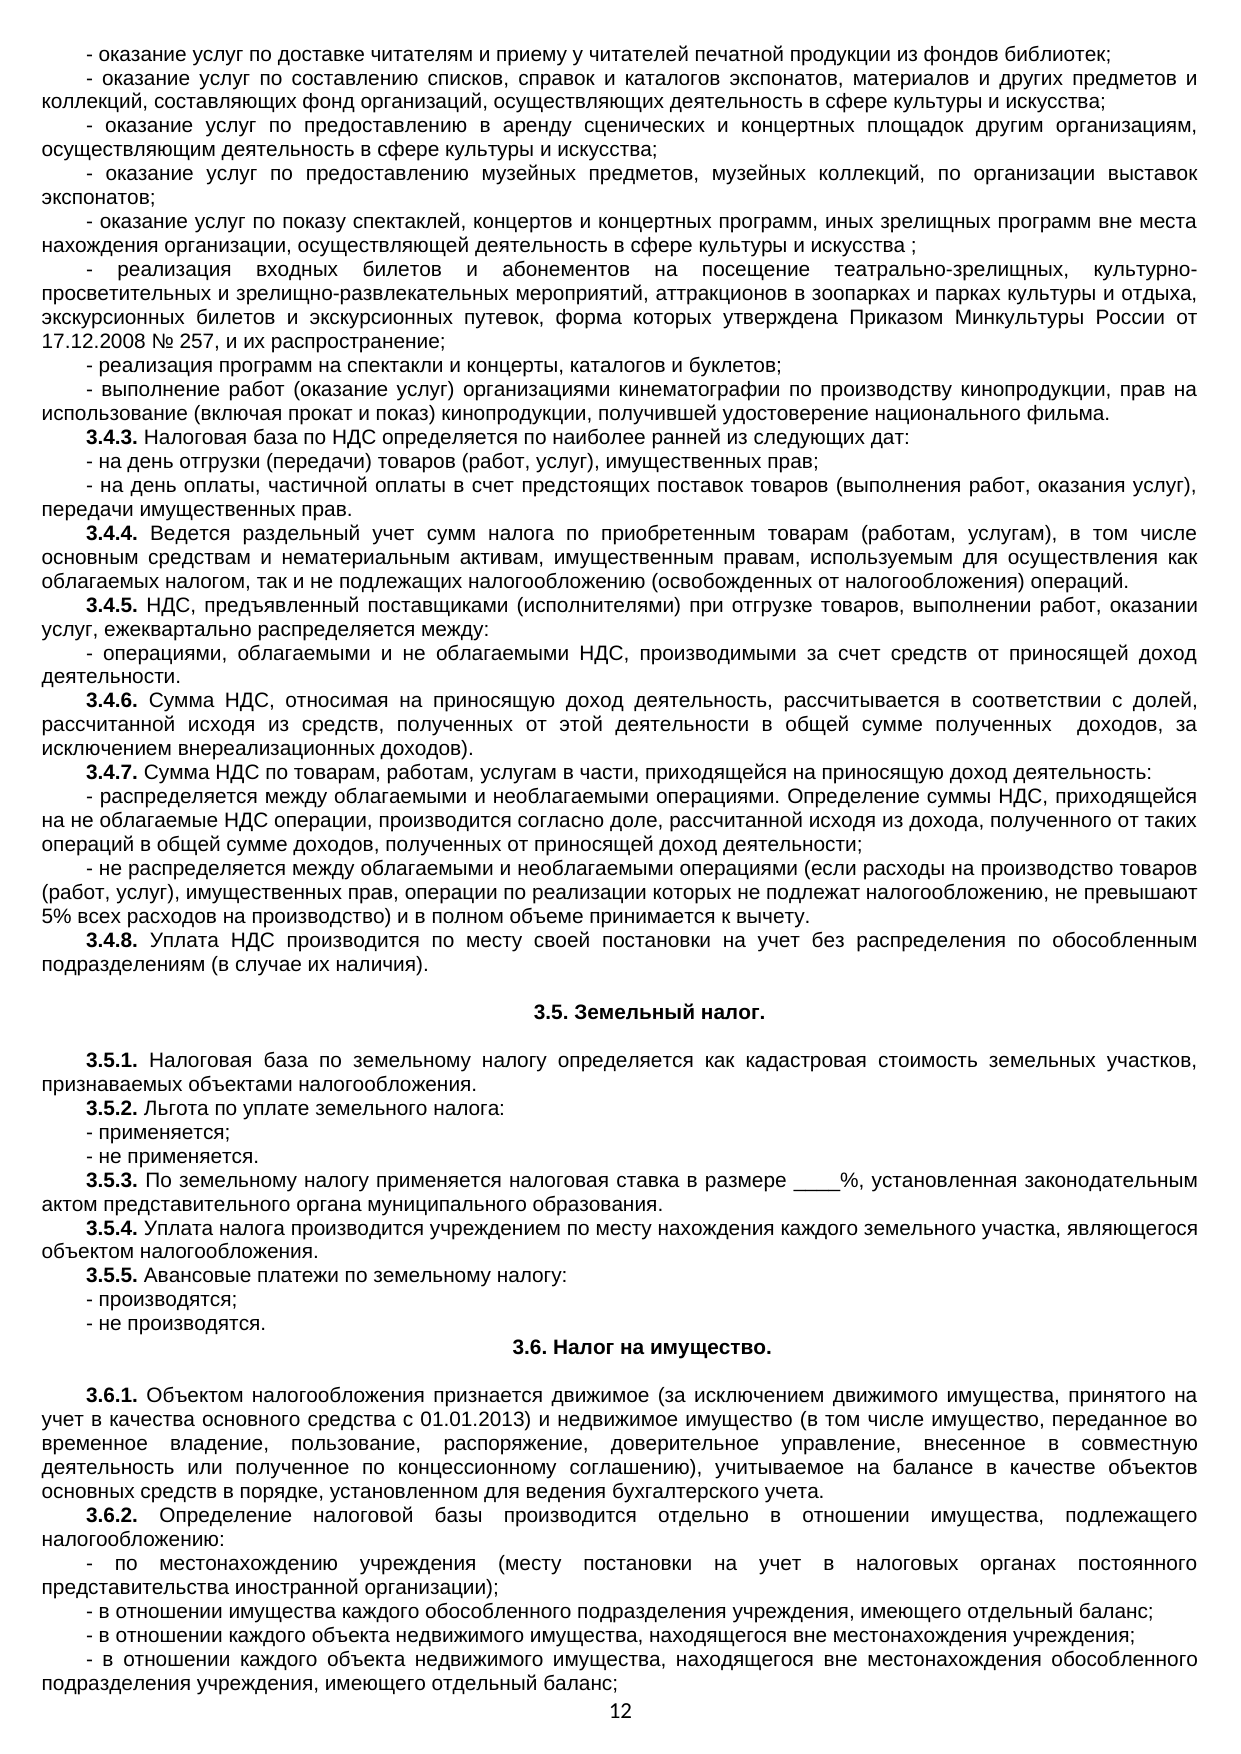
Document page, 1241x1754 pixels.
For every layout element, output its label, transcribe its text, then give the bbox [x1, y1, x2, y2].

text - оказание услуг по доставке читателям и приему у читателей печатной продукции из фондов библиотек; [41, 41, 1199, 65]
text 3.6. Налог на имущество. [41, 1335, 1199, 1359]
text - в отношении имущества каждого обособленного подразделения учреждения, имеющего отдельный баланс; [41, 1599, 1199, 1623]
text - не применяется. [41, 1143, 1199, 1167]
text 3.6.1. Объектом налогообложения признается движимое (за исключением движимого имущества, принятого на учет в качества основного средства с 01.01.2013) и недвижимое имущество (в том числе имущество, переданное во временное владение, пользование, распоряжение, доверительное управление, внесенное в совместную деятельность или полученное по концессионному соглашению), учитываемое на балансе в качестве объектов основных средств в порядке, установленном для ведения бухгалтерского учета. [41, 1383, 1199, 1503]
text - применяется; [41, 1119, 1199, 1143]
text - в отношении каждого объекта недвижимого имущества, находящегося вне местонахождения учреждения; [41, 1623, 1199, 1647]
text 3.4.3. Налоговая база по НДС определяется по наиболее ранней из следующих дат: [41, 425, 1199, 449]
text 3.5.1. Налоговая база по земельному налогу определяется как кадастровая стоимость земельных участков, признаваемых объектами налогообложения. [41, 1048, 1199, 1096]
text 3.4.4. Ведется раздельный учет сумм налога по приобретенным товарам (работам, услугам), в том числе основным средствам и нематериальным активам, имущественным правам, используемым для осуществления как облагаемых налогом, так и не подлежащих налогообложению (освобожденных от налогообложения) операций. [41, 521, 1199, 592]
text 3.4.8. Уплата НДС производится по месту своей постановки на учет без распределения по обособленным подразделениям (в случае их наличия). [41, 928, 1199, 976]
text 3.4.5. НДС, предъявленный поставщиками (исполнителями) при отгрузке товаров, выполнении работ, оказании услуг, ежеквартально распределяется между: [41, 592, 1199, 640]
text 3.6.2. Определение налоговой базы производится отдельно в отношении имущества, подлежащего налогообложению: [41, 1503, 1199, 1551]
text - оказание услуг по предоставлению в аренду сценических и концертных площадок другим организациям, осуществляющим деятельность в сфере культуры и искусства; [41, 113, 1199, 161]
text - распределяется между облагаемыми и необлагаемыми операциями. Определение суммы НДС, приходящейся на не облагаемые НДС операции, производится согласно доле, рассчитанной исходя из дохода, полученного от таких операций в общей сумме доходов, полученных от приносящей доход деятельности; [41, 784, 1199, 856]
text - оказание услуг по показу спектаклей, концертов и концертных программ, иных зрелищных программ вне места нахождения организации, осуществляющей деятельность в сфере культуры и искусства ; [41, 209, 1199, 257]
text - не распределяется между облагаемыми и необлагаемыми операциями (если расходы на производство товаров (работ, услуг), имущественных прав, операции по реализации которых не подлежат налогообложению, не превышают 5% всех расходов на производство) и в полном объеме принимается к вычету. [41, 856, 1199, 928]
text - по местонахождению учреждения (месту постановки на учет в налоговых органах постоянного представительства иностранной организации); [41, 1551, 1199, 1599]
text 3.5.5. Авансовые платежи по земельному налогу: [41, 1263, 1199, 1287]
text - операциями, облагаемыми и не облагаемыми НДС, производимыми за счет средств от приносящей доход деятельности. [41, 640, 1199, 688]
text 3.5.2. Льгота по уплате земельного налога: [41, 1096, 1199, 1119]
text - выполнение работ (оказание услуг) организациями кинематографии по производству кинопродукции, прав на использование (включая прокат и показ) кинопродукции, получившей удостоверение национального фильма. [41, 377, 1199, 425]
text - реализация программ на спектакли и концерты, каталогов и буклетов; [41, 353, 1199, 377]
text - оказание услуг по предоставлению музейных предметов, музейных коллекций, по организации выставок экспонатов; [41, 161, 1199, 209]
text - не производятся. [41, 1311, 1199, 1335]
text - производятся; [41, 1287, 1199, 1311]
text 3.5.4. Уплата налога производится учреждением по месту нахождения каждого земельного участка, являющегося объектом налогообложения. [41, 1215, 1199, 1263]
text - в отношении каждого объекта недвижимого имущества, находящегося вне местонахождения обособленного подразделения учреждения, имеющего отдельный баланс; [41, 1647, 1199, 1694]
text 3.5. Земельный налог. [41, 1000, 1199, 1024]
text 3.5.3. По земельному налогу применяется налоговая ставка в размере ____%, установленная законодательным актом представительного органа муниципального образования. [41, 1167, 1199, 1215]
text - оказание услуг по составлению списков, справок и каталогов экспонатов, материалов и других предметов и коллекций, составляющих фонд организаций, осуществляющих деятельность в сфере культуры и искусства; [41, 65, 1199, 113]
text - реализация входных билетов и абонементов на посещение театрально-зрелищных, культурно-просветительных и зрелищно-развлекательных мероприятий, аттракционов в зоопарках и парках культуры и отдыха, экскурсионных билетов и экскурсионных путевок, форма которых утверждена Приказом Минкультуры России от 17.12.2008 № 257, и их распространение; [41, 257, 1199, 353]
text - на день отгрузки (передачи) товаров (работ, услуг), имущественных прав; [41, 449, 1199, 473]
text 3.4.7. Сумма НДС по товарам, работам, услугам в части, приходящейся на приносящую доход деятельность: [41, 760, 1199, 784]
text 3.4.6. Сумма НДС, относимая на приносящую доход деятельность, рассчитывается в соответствии с долей, рассчитанной исходя из средств, полученных от этой деятельности в общей сумме полученных доходов, за исключением внереализационных доходов). [41, 688, 1199, 760]
text - на день оплаты, частичной оплаты в счет предстоящих поставок товаров (выполнения работ, оказания услуг), передачи имущественных прав. [41, 473, 1199, 521]
